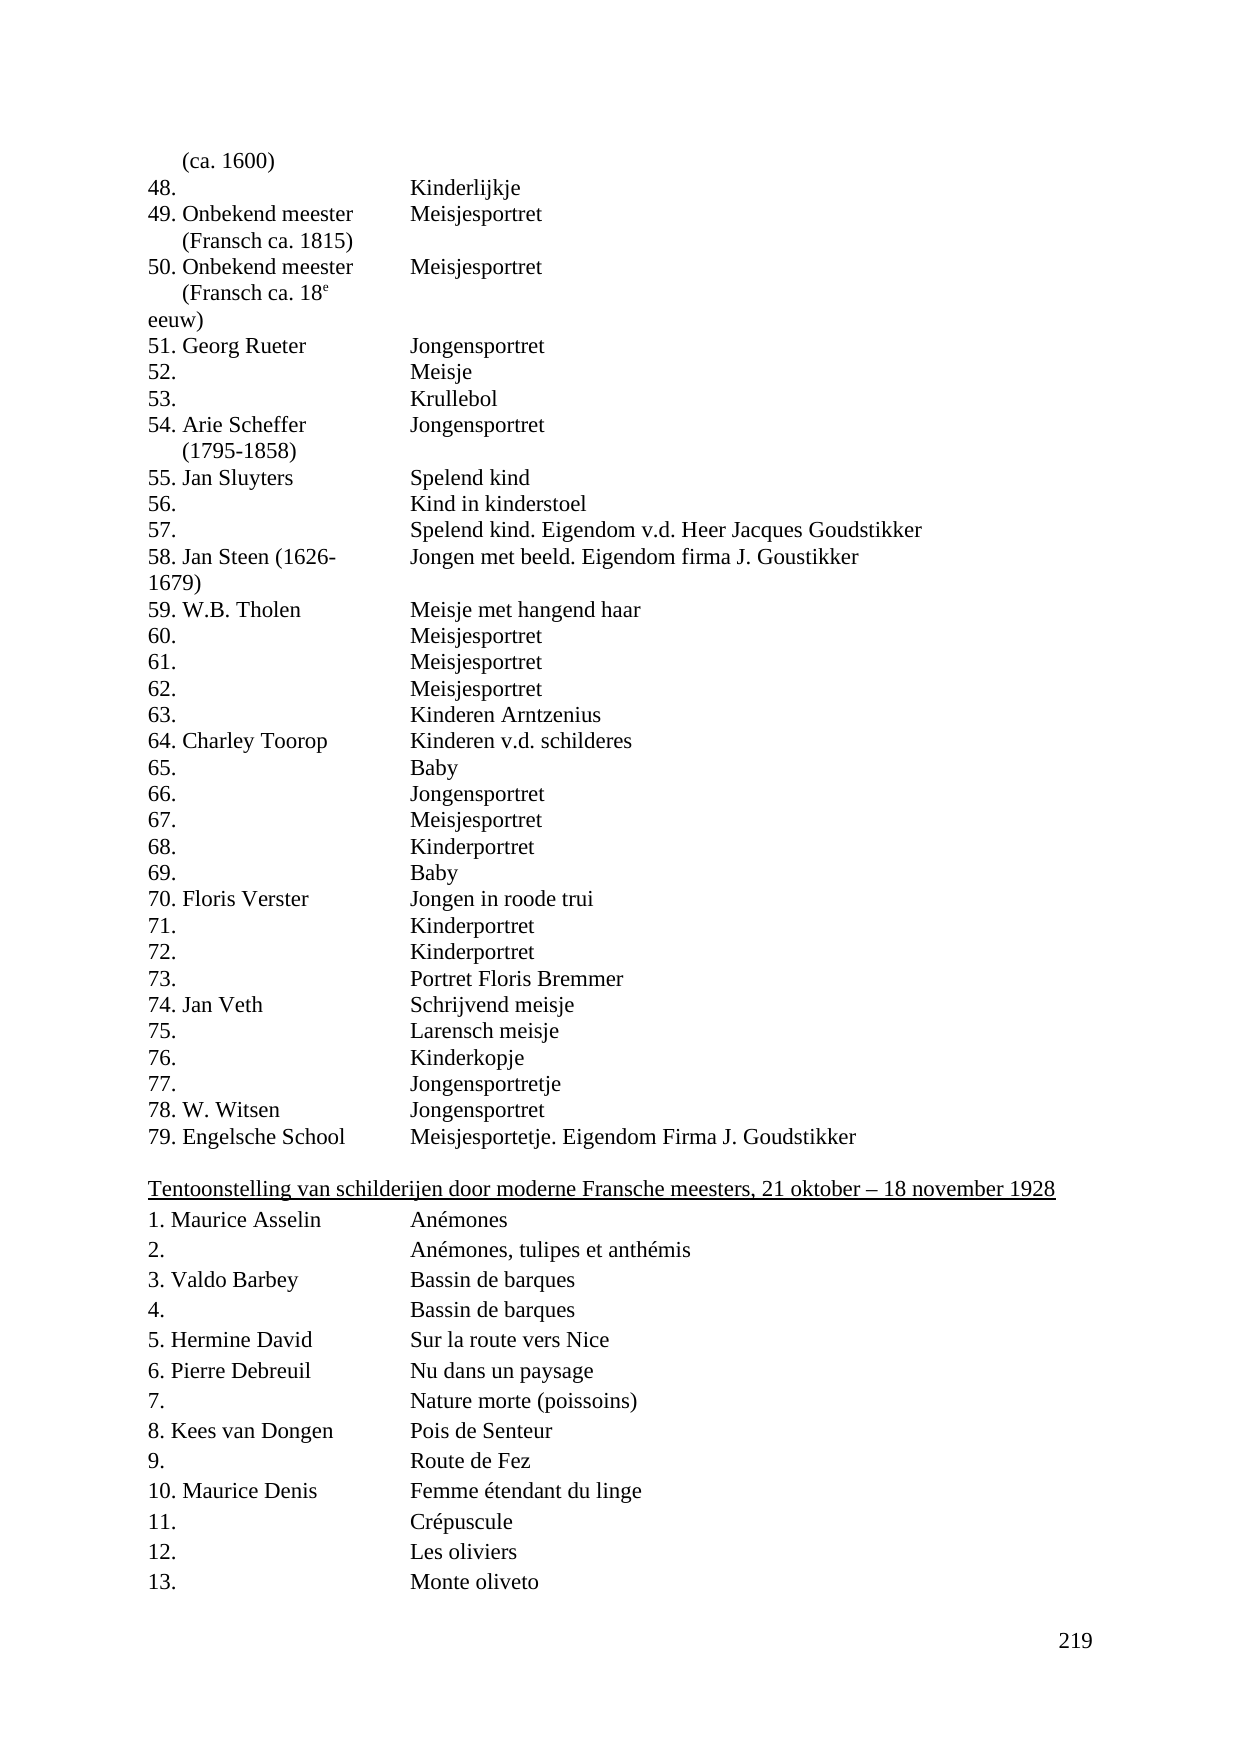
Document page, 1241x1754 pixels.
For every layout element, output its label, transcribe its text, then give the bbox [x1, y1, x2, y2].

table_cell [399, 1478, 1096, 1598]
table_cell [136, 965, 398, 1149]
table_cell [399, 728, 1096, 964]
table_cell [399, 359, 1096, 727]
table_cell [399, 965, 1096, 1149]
text Tentoonstelling van schilderijen door moderne Fransche meesters, 21 oktober – 18 november 1928 [148, 1175, 1093, 1202]
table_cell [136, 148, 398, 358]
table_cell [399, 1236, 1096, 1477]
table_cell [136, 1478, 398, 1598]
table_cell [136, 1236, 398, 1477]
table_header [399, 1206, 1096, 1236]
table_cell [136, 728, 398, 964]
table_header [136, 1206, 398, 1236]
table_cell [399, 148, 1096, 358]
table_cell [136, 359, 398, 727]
